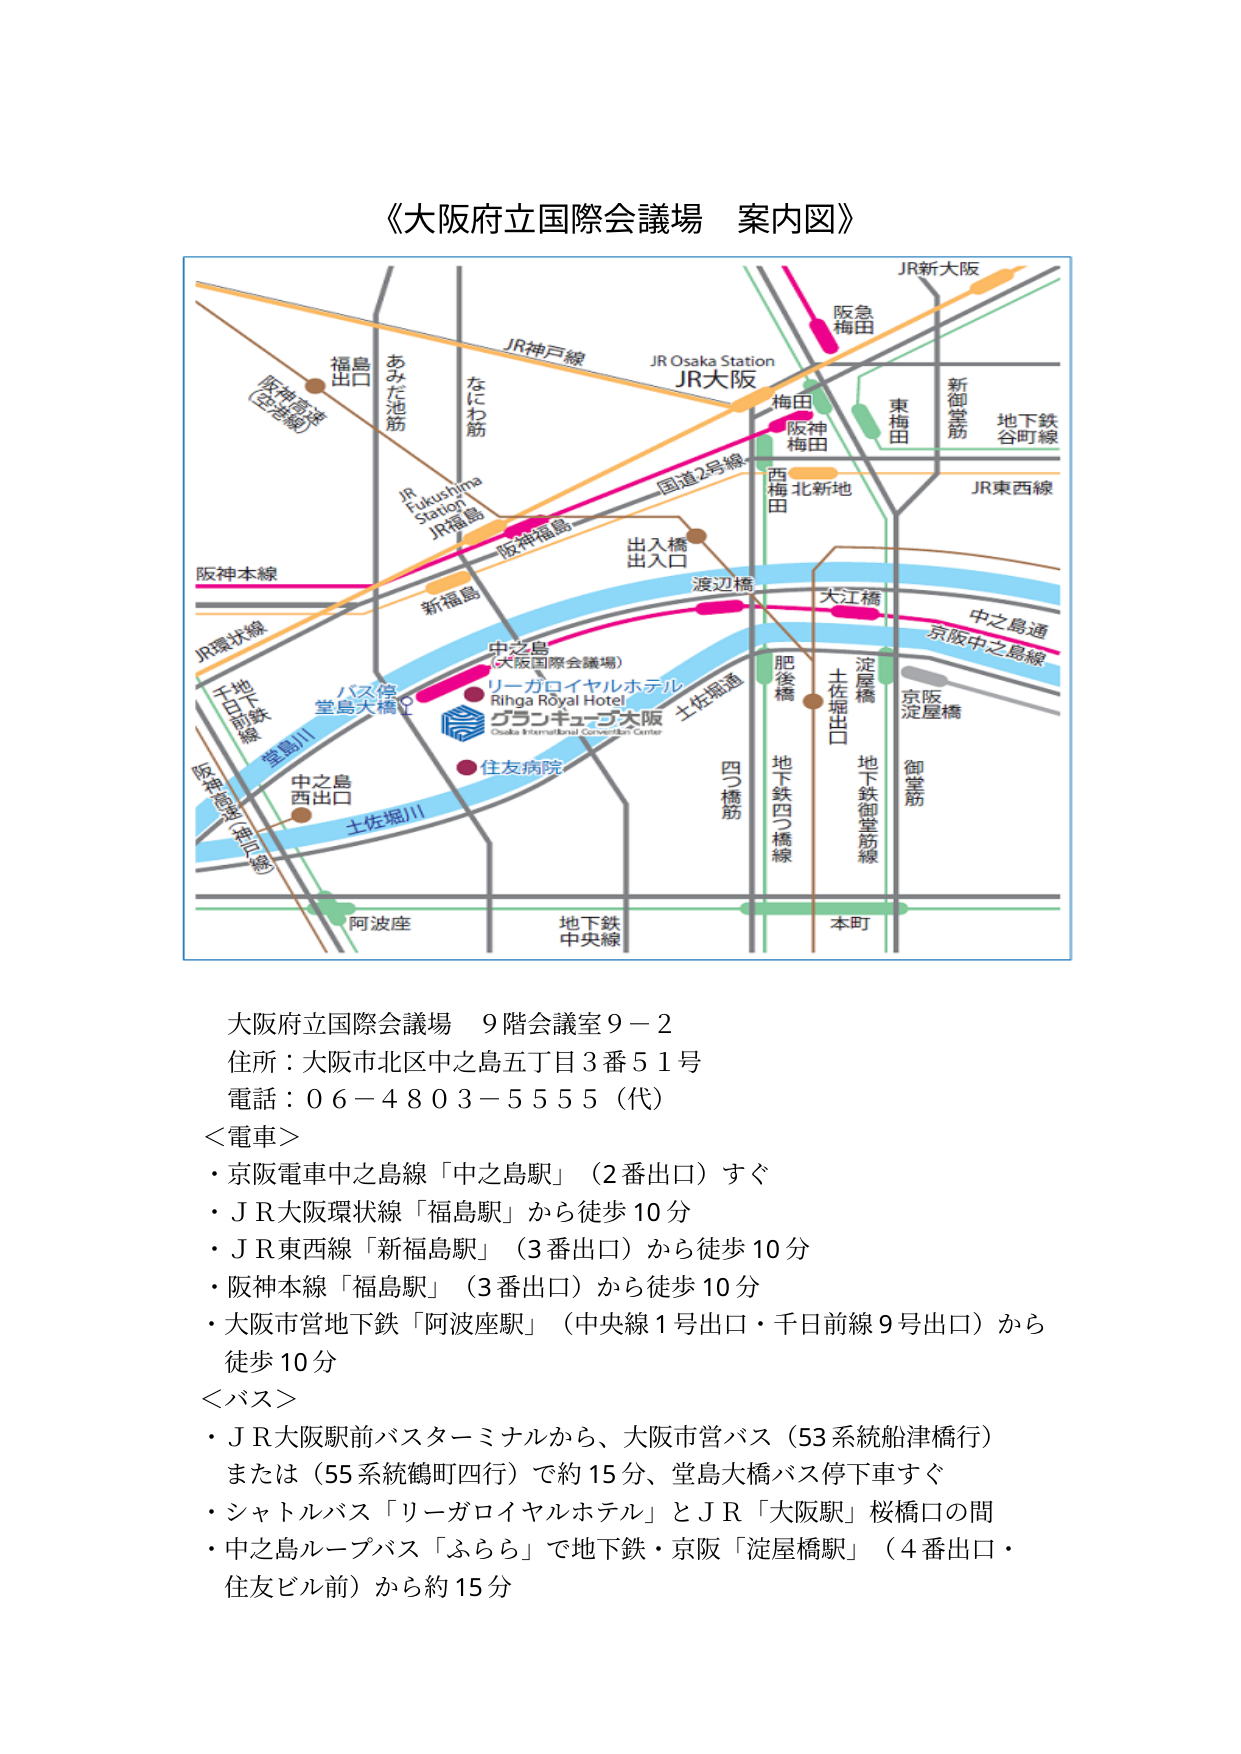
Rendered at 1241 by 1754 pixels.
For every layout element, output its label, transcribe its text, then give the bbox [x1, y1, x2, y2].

text ・シャトルバス「リーガロイヤルホテル」とＪＲ「大阪駅」桜橋口の間 [199, 1492, 1063, 1529]
text 住所：大阪市北区中之島五丁目３番５１号 [177, 1042, 1063, 1079]
text ＜バス＞ [199, 1379, 1063, 1417]
text 電話：０６－４８０３－５５５５（代） [177, 1079, 1063, 1117]
text 徒歩10分 [199, 1342, 1063, 1379]
text ・ＪＲ大阪駅前バスターミナルから、大阪市営バス（53系統船津橋行） [199, 1417, 1063, 1454]
picture [177, 254, 1082, 970]
text ・京阪電車中之島線「中之島駅」（2番出口）すぐ [177, 1154, 1063, 1192]
text ・中之島ループバス「ふらら」で地下鉄・京阪「淀屋橋駅」（４番出口・ [199, 1529, 1063, 1567]
text ・ＪＲ東西線「新福島駅」（3番出口）から徒歩10分 [177, 1229, 1063, 1267]
text 住友ビル前）から約15分 [199, 1567, 1063, 1604]
text ・大阪市営地下鉄「阿波座駅」（中央線1号出口・千日前線9号出口）から [199, 1304, 1063, 1342]
text ・ＪＲ大阪環状線「福島駅」から徒歩10分 [177, 1192, 1063, 1229]
text ・阪神本線「福島駅」（3番出口）から徒歩10分 [177, 1267, 1063, 1304]
text 大阪府立国際会議場 ９階会議室９－２ [177, 1004, 1063, 1042]
text ＜電車＞ [177, 1117, 1063, 1154]
text 《大阪府立国際会議場 案内図》 [177, 179, 1063, 254]
text または（55系統鶴町四行）で約15分、堂島大橋バス停下車すぐ [199, 1454, 1063, 1492]
